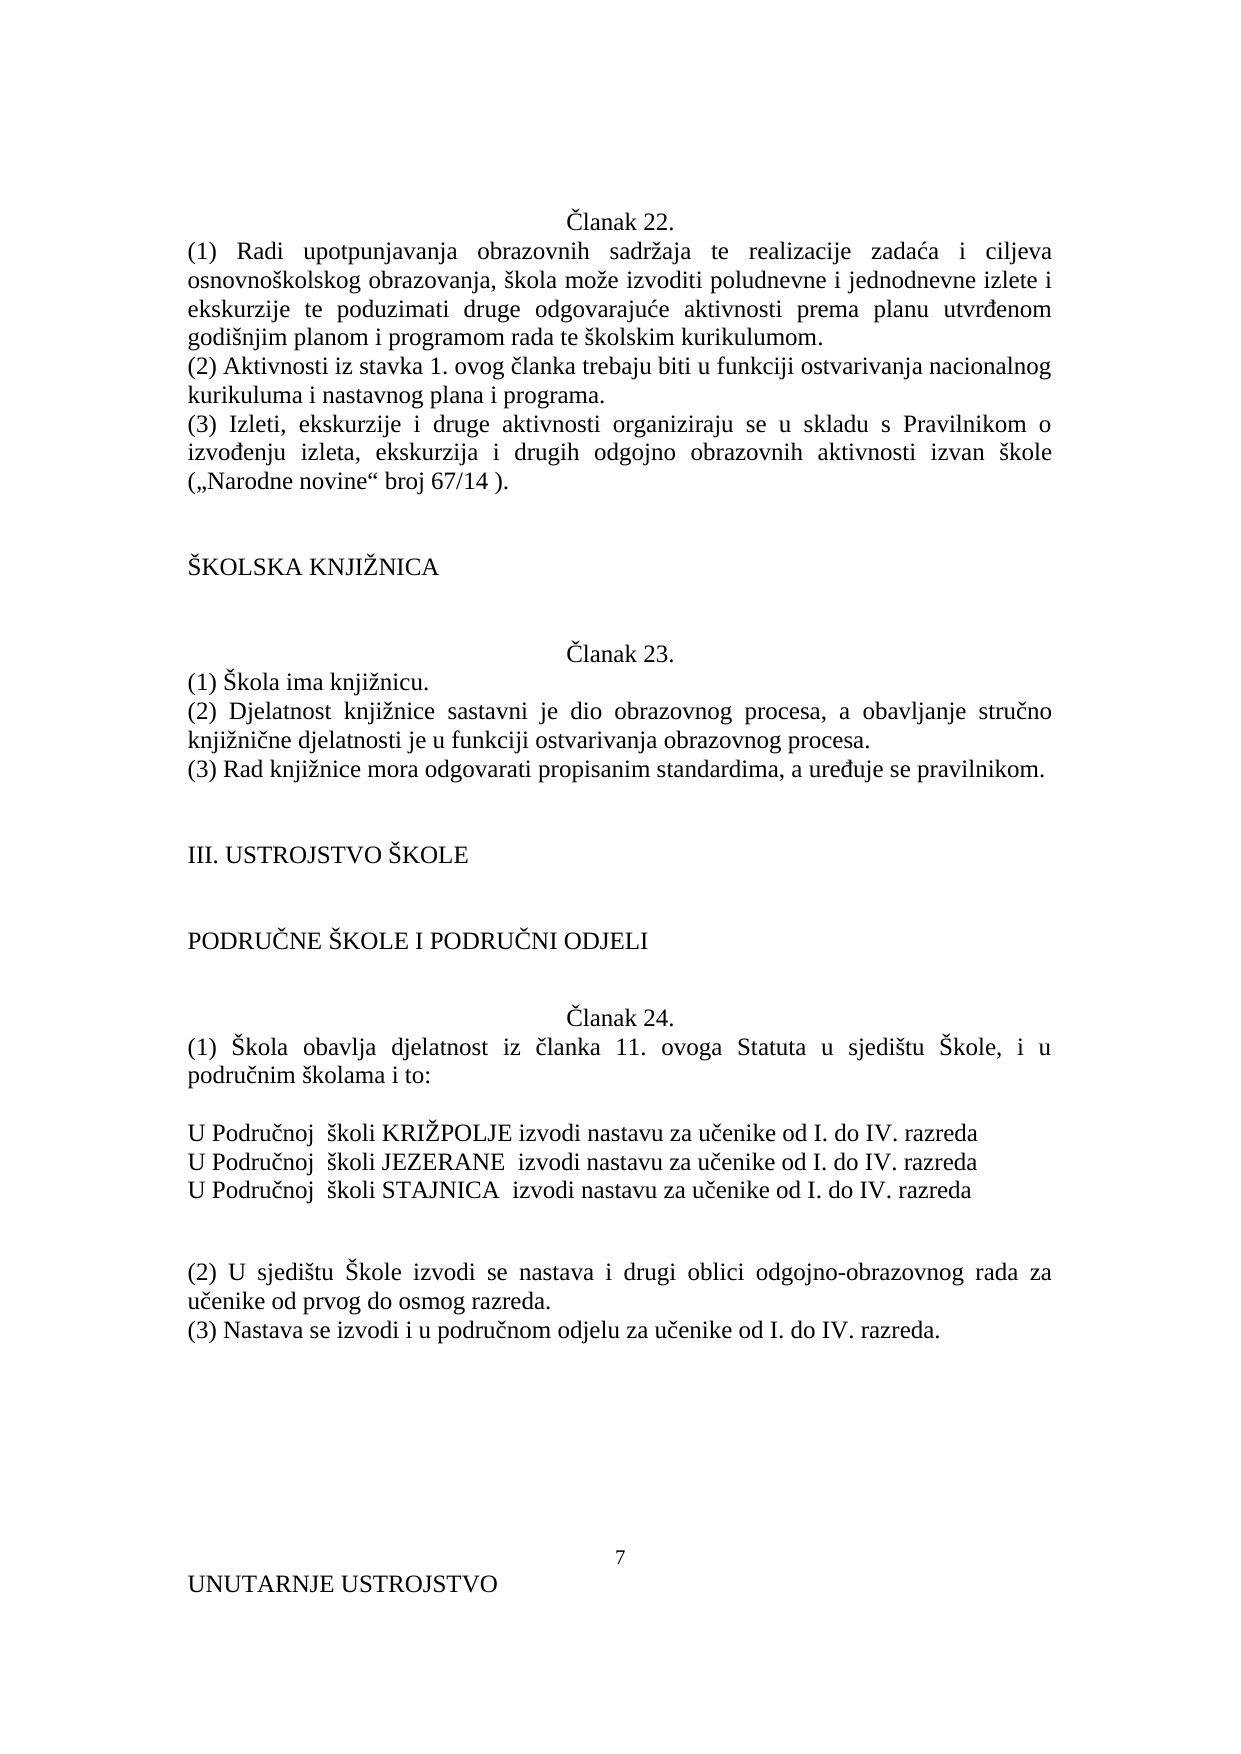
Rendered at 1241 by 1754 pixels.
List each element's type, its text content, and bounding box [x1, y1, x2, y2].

text (3) Nastava se izvodi i u područnom odjelu za učenike od I. do IV. razreda. [187, 1315, 1053, 1343]
text PODRUČNE ŠKOLE I PODRUČNI ODJELI [187, 926, 1053, 955]
text III. USTROJSTVO ŠKOLE [187, 840, 1053, 869]
text U Područnoj školi JEZERANE izvodi nastavu za učenike od I. do IV. razreda [187, 1147, 1053, 1176]
text Članak 23. [187, 639, 1053, 667]
text (2) Djelatnost knjižnice sastavni je dio obrazovnog procesa, a obavljanje stručno knjižnične djelatnosti je u funkciji ostvarivanja obrazovnog procesa. [187, 696, 1053, 754]
text ŠKOLSKA KNJIŽNICA [187, 552, 1053, 581]
text (1) Škola ima knjižnicu. [187, 667, 1053, 696]
text Članak 22. [187, 207, 1053, 236]
text Članak 24. [187, 1003, 1053, 1032]
text U Područnoj školi KRIŽPOLJE izvodi nastavu za učenike od I. do IV. razreda [187, 1118, 1053, 1147]
text UNUTARNJE USTROJSTVO [187, 1569, 1053, 1597]
text 7 [187, 1545, 1053, 1569]
text (3) Izleti, ekskurzije i druge aktivnosti organiziraju se u skladu s Pravilnikom o izvođenju izleta, ekskurzija i drugih odgojno obrazovnih aktivnosti izvan škole („Narodne novine“ broj 67/14 ). [187, 409, 1053, 495]
text (1) Škola obavlja djelatnost iz članka 11. ovoga Statuta u sjedištu Škole, i u područnim školama i to: [187, 1032, 1053, 1089]
text U Područnoj školi STAJNICA izvodi nastavu za učenike od I. do IV. razreda [187, 1176, 1053, 1204]
text (2) Aktivnosti iz stavka 1. ovog članka trebaju biti u funkciji ostvarivanja nacionalnog kurikuluma i nastavnog plana i programa. [187, 351, 1053, 409]
text (1) Radi upotpunjavanja obrazovnih sadržaja te realizacije zadaća i ciljeva osnovnoškolskog obrazovanja, škola može izvoditi poludnevne i jednodnevne izlete i ekskurzije te poduzimati druge odgovarajuće aktivnosti prema planu utvrđenom godišnjim planom i programom rada te školskim kurikulumom. [187, 236, 1053, 351]
text (2) U sjedištu Škole izvodi se nastava i drugi oblici odgojno-obrazovnog rada za učenike od prvog do osmog razreda. [187, 1257, 1053, 1315]
text (3) Rad knjižnice mora odgovarati propisanim standardima, a uređuje se pravilnikom. [187, 754, 1053, 782]
